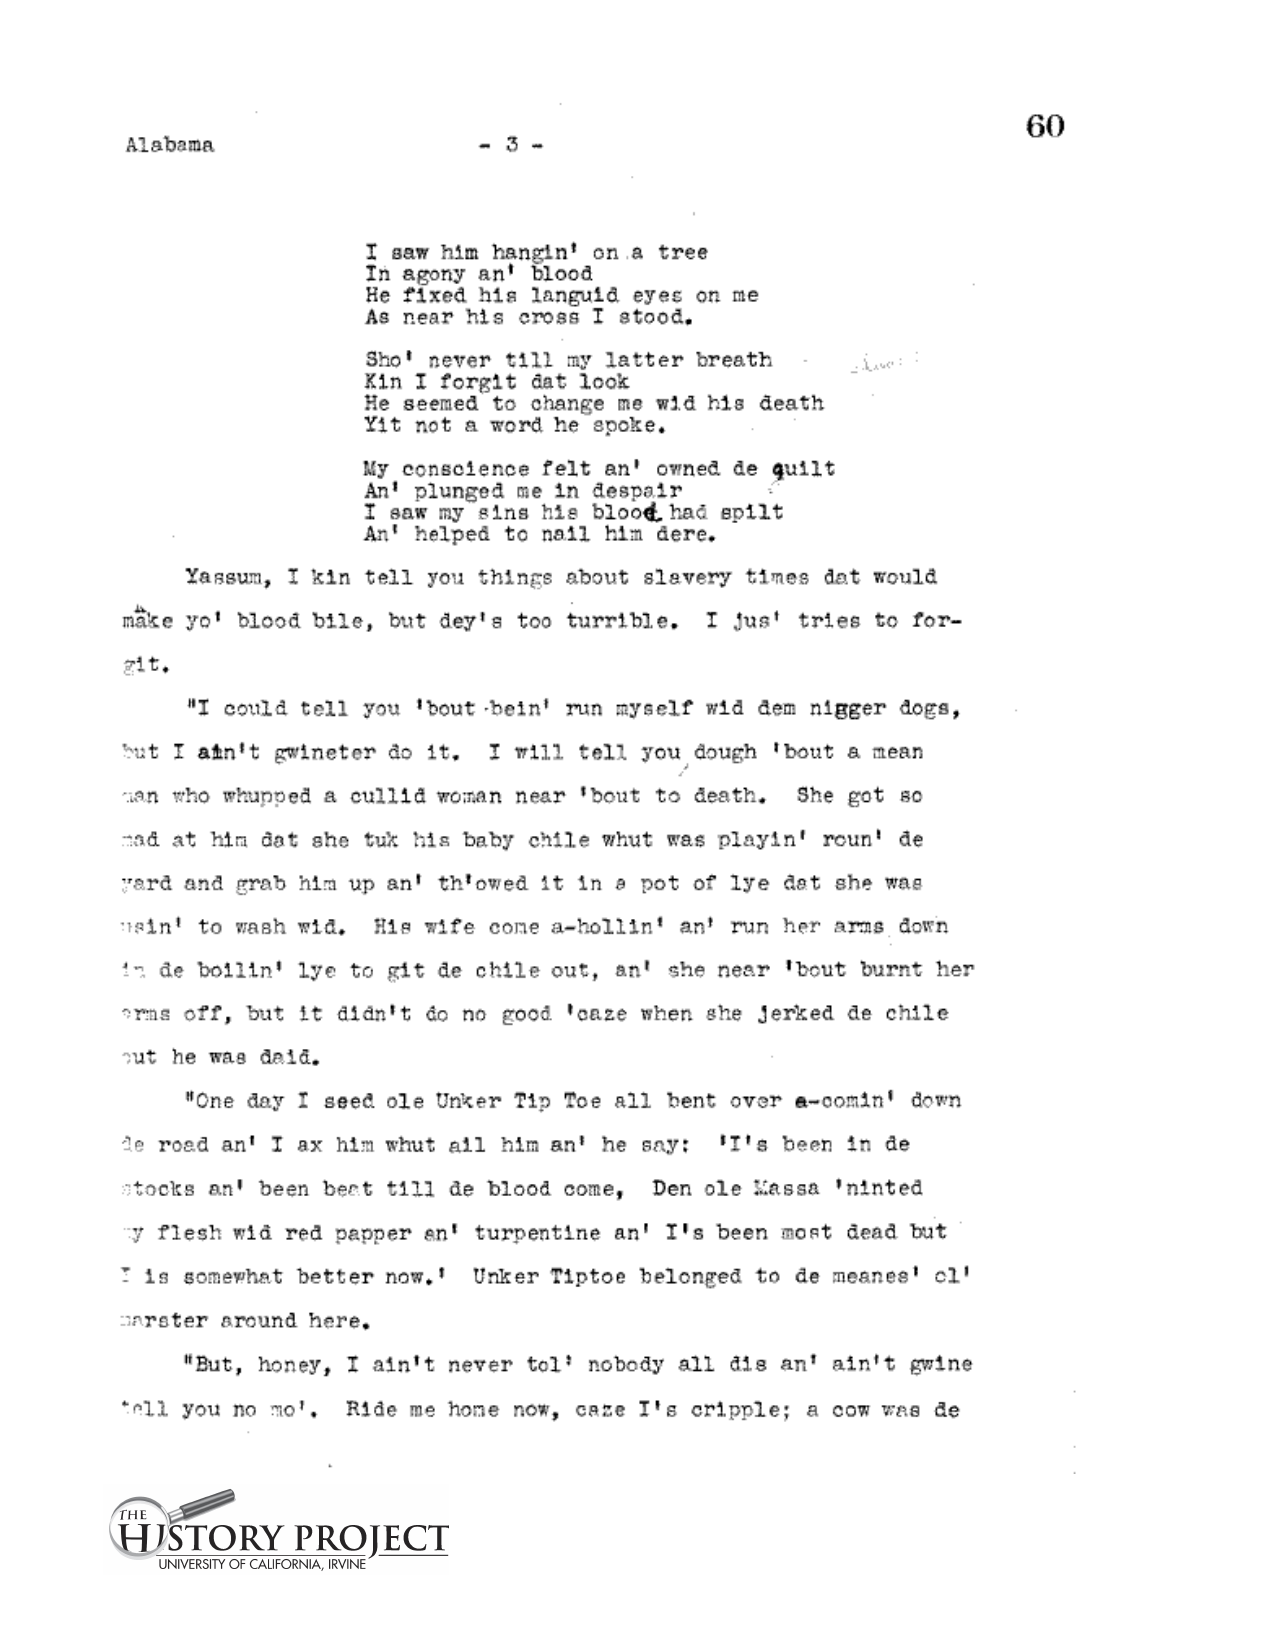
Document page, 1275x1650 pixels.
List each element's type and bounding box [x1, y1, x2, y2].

picture [103, 84, 1079, 1474]
picture [103, 1484, 449, 1575]
